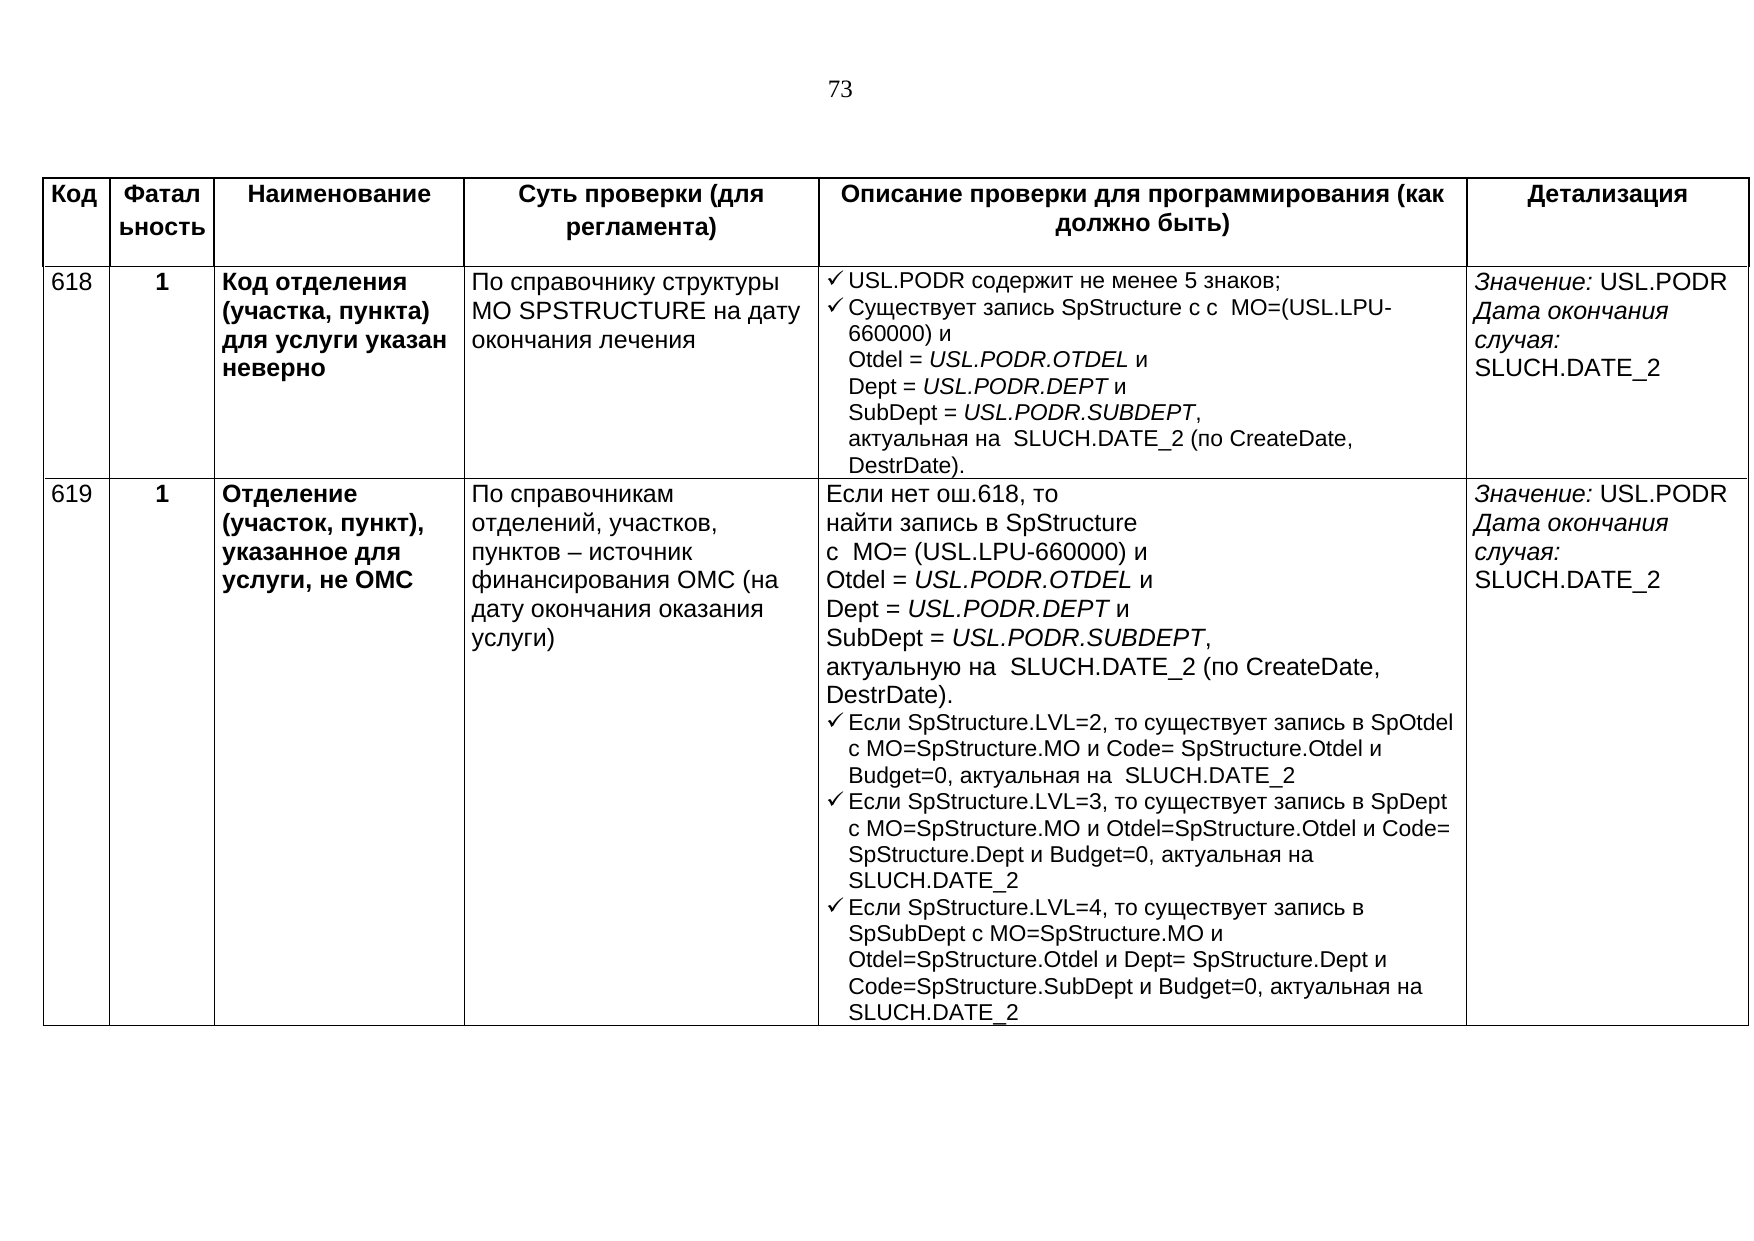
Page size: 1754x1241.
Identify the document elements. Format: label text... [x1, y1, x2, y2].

table_cell Значение: USL.PODR Дата окончания случая: SLUCH.DATE_2 [1467, 478, 1748, 1025]
table_cell Значение: USL.PODR Дата окончания случая: SLUCH.DATE_2 [1467, 266, 1748, 478]
table_cell Код отделения (участка, пункта) для услуги указан неверно [215, 267, 464, 478]
table_cell 1 [110, 267, 214, 478]
table_header Код [44, 179, 109, 266]
table_header Фатальность [111, 179, 213, 266]
table_cell 618 [44, 267, 109, 478]
table_header Суть проверки (для регламента) [465, 179, 818, 266]
table_cell По справочникам отделений, участков, пунктов – источник финансирования ОМС (на дату окончания оказания услуги) [465, 479, 818, 1025]
table_header Наименование [215, 179, 463, 266]
table_header Описание проверки для программирования (как должно быть) [820, 179, 1466, 266]
table_cell 619 [44, 479, 109, 1025]
table_cell 1 [110, 479, 214, 1025]
table_cell USL.PODR содержит не менее 5 знаков; Существует запись SpStructure c с MO=(USL.LPU-660000) и Otdel = USL.PODR.OTDEL и Dept = USL.PODR.DEPT и SubDept = USL.PODR.SUBDEPT, актуальная на SLUCH.DATE_2 (по CreateDate, DestrDate). [819, 267, 1466, 478]
table_cell Если нет ош.618, то найти запись в SpStructure с MO= (USL.LPU-660000) и Otdel = USL.PODR.OTDEL и Dept = USL.PODR.DEPT и SubDept = USL.PODR.SUBDEPT, актуальную на SLUCH.DATE_2 (по CreateDate, DestrDate). Если SpStructure.LVL=2, то существует запись в SpOtdel c MO=SpStructure.MO и Code= SpStructure.Otdel и Budget=0, актуальная на SLUCH.DATE_2 Если SpStructure.LVL=3, то существует запись в SpDept c MO=SpStructure.MO и Otdel=SpStructure.Otdel и Code= SpStructure.Dept и Budget=0, актуальная на SLUCH.DATE_2 Если SpStructure.LVL=4, то существует запись в SpSubDept c MO=SpStructure.MO и Otdel=SpStructure.Otdel и Dept= SpStructure.Dept и Code=SpStructure.SubDept и Budget=0, актуальная на SLUCH.DATE_2 [819, 479, 1466, 1025]
table_cell Отделение (участок, пункт), указанное для услуги, не ОМС [215, 479, 464, 1025]
table_header Детализация [1468, 179, 1748, 266]
table_cell По справочнику структуры МО SPSTRUCTURE на дату окончания лечения [465, 267, 818, 478]
